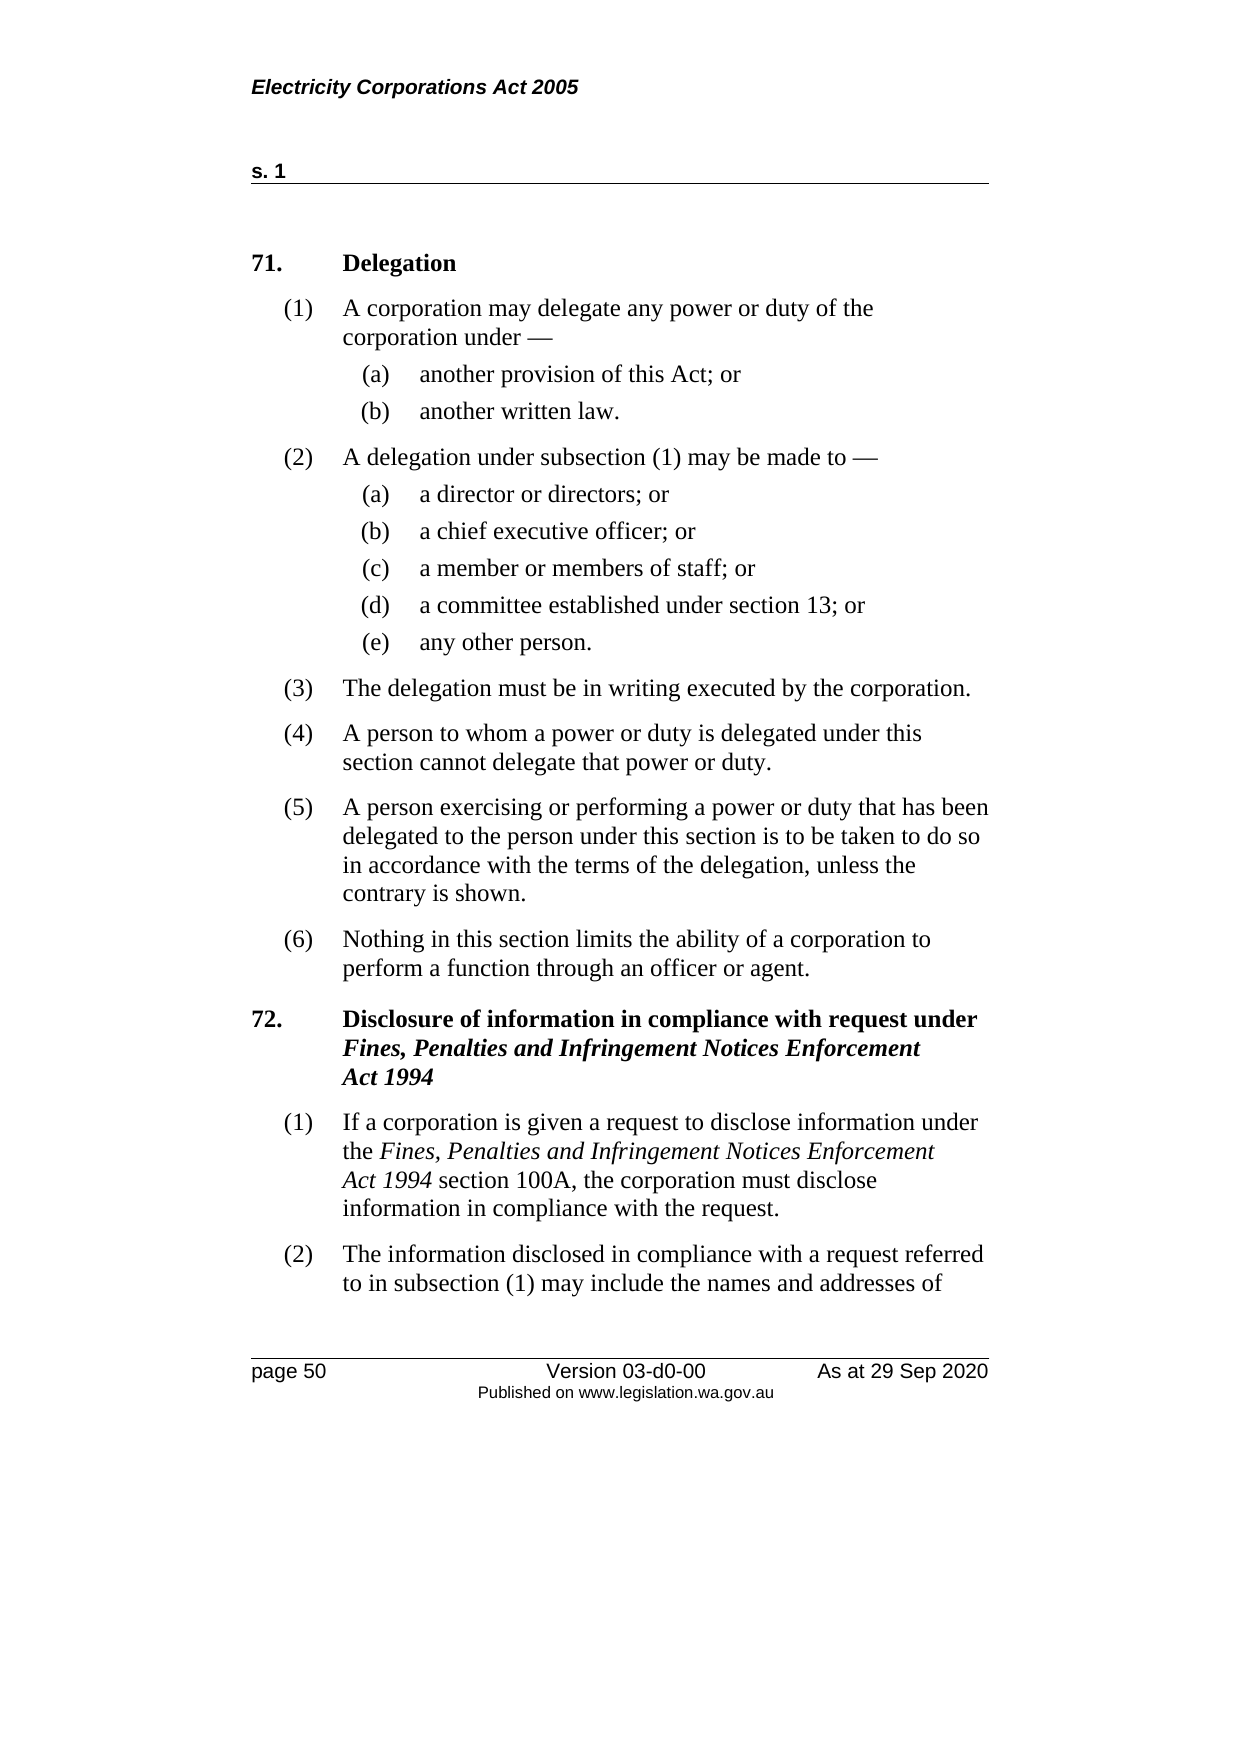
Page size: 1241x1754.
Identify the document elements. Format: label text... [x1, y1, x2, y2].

text (4) A person to whom a power or duty is delegated under this section cannot delegate that power or duty. [251, 718, 989, 776]
text (c) a member or members of staff; or [251, 553, 989, 582]
text (b) another written law. [251, 396, 989, 425]
text (b) a chief executive officer; or [251, 516, 989, 545]
text (d) a committee established under section 13; or [251, 590, 989, 619]
text (2) A delegation under subsection (1) may be made to — [251, 442, 989, 471]
text (a) a director or directors; or [251, 479, 989, 508]
text (5) A person exercising or performing a power or duty that has been delegated to the person under this section is to be taken to do so in accordance with the terms of the delegation, unless the contrary is shown. [251, 792, 989, 907]
text (a) another provision of this Act; or [251, 359, 989, 388]
text (6) Nothing in this section limits the ability of a corporation to perform a function through an officer or agent. [251, 924, 989, 981]
subtitle 72. Disclosure of information in compliance with request under Fines, Penalties and Infringement Notices Enforcement Act 1994 [251, 1004, 989, 1091]
text (1) If a corporation is given a request to disclose information under the Fines, Penalties and Infringement Notices Enforcement Act 1994 section 100A, the corporation must disclose information in compliance with the request. [251, 1107, 989, 1222]
text (1) A corporation may delegate any power or duty of the corporation under — [251, 293, 989, 351]
text (e) any other person. [251, 627, 989, 656]
subtitle 71. Delegation [251, 248, 989, 277]
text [251, 1239, 989, 1296]
text (3) The delegation must be in writing executed by the corporation. [251, 673, 989, 701]
